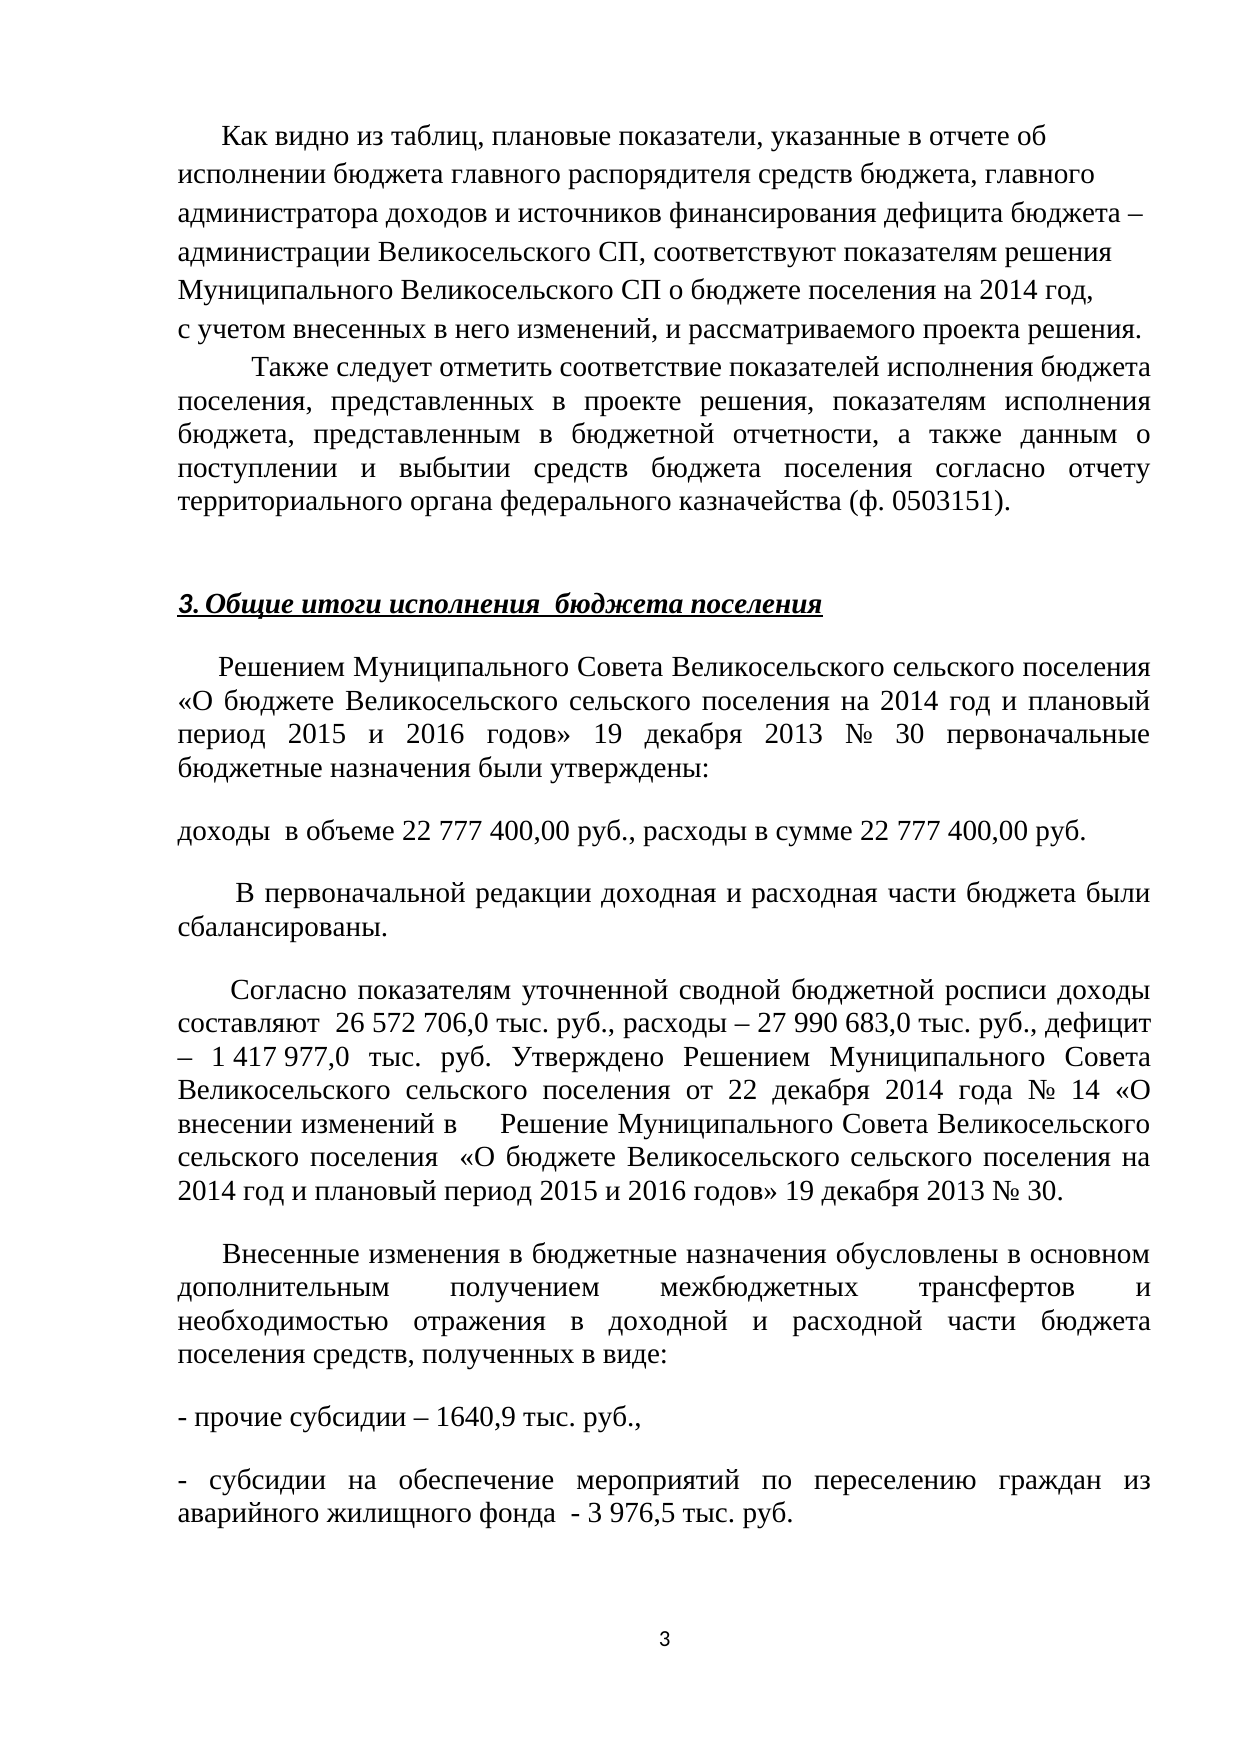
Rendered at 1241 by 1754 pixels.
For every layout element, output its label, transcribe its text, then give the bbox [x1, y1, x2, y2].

text Решением Муниципального Совета Великосельского сельского поселения «О бюджете Великосельского сельского поселения на 2014 год и плановый период 2015 и 2016 годов» 19 декабря 2013 № 30 первоначальные бюджетные назначения были утверждены: [177, 649, 1152, 784]
text Согласно показателям уточненной сводной бюджетной росписи доходы составляют 26 572 706,0 тыс. руб., расходы – 27 990 683,0 тыс. руб., дефицит – 1 417 977,0 тыс. руб. Утверждено Решением Муниципального Совета Великосельского сельского поселения от 22 декабря 2014 года № 14 «О внесении изменений в Решение Муниципального Совета Великосельского сельского поселения «О бюджете Великосельского сельского поселения на 2014 год и плановый период 2015 и 2016 годов» 19 декабря 2013 № 30. [177, 972, 1152, 1207]
text 3. Общие итоги исполнения бюджета поселения [177, 585, 1152, 620]
text В первоначальной редакции доходная и расходная части бюджета были сбалансированы. [177, 876, 1152, 943]
text - субсидии на обеспечение мероприятий по переселению граждан из аварийного жилищного фонда - 3 976,5 тыс. руб. [177, 1462, 1152, 1529]
text - прочие субсидии – 1640,9 тыс. руб., [177, 1399, 1152, 1433]
text Также следует отметить соответствие показателей исполнения бюджета поселения, представленных в проекте решения, показателям исполнения бюджета, представленным в бюджетной отчетности, а также данным о поступлении и выбытии средств бюджета поселения согласно отчету территориального органа федерального казначейства (ф. 0503151). [177, 349, 1152, 517]
text Как видно из таблиц, плановые показатели, указанные в отчете об исполнении бюджета главного распорядителя средств бюджета, главного администратора доходов и источников финансирования дефицита бюджета – администрации Великосельского СП, соответствуют показателям решения Муниципального Великосельского СП о бюджете поселения на 2014 год, с учетом внесенных в него изменений, и рассматриваемого проекта решения. [177, 118, 1152, 344]
text Внесенные изменения в бюджетные назначения обусловлены в основном дополнительным получением межбюджетных трансфертов и необходимостью отражения в доходной и расходной части бюджета поселения средств, полученных в виде: [177, 1236, 1152, 1370]
text доходы в объеме 22 777 400,00 руб., расходы в сумме 22 777 400,00 руб. [177, 813, 1152, 846]
